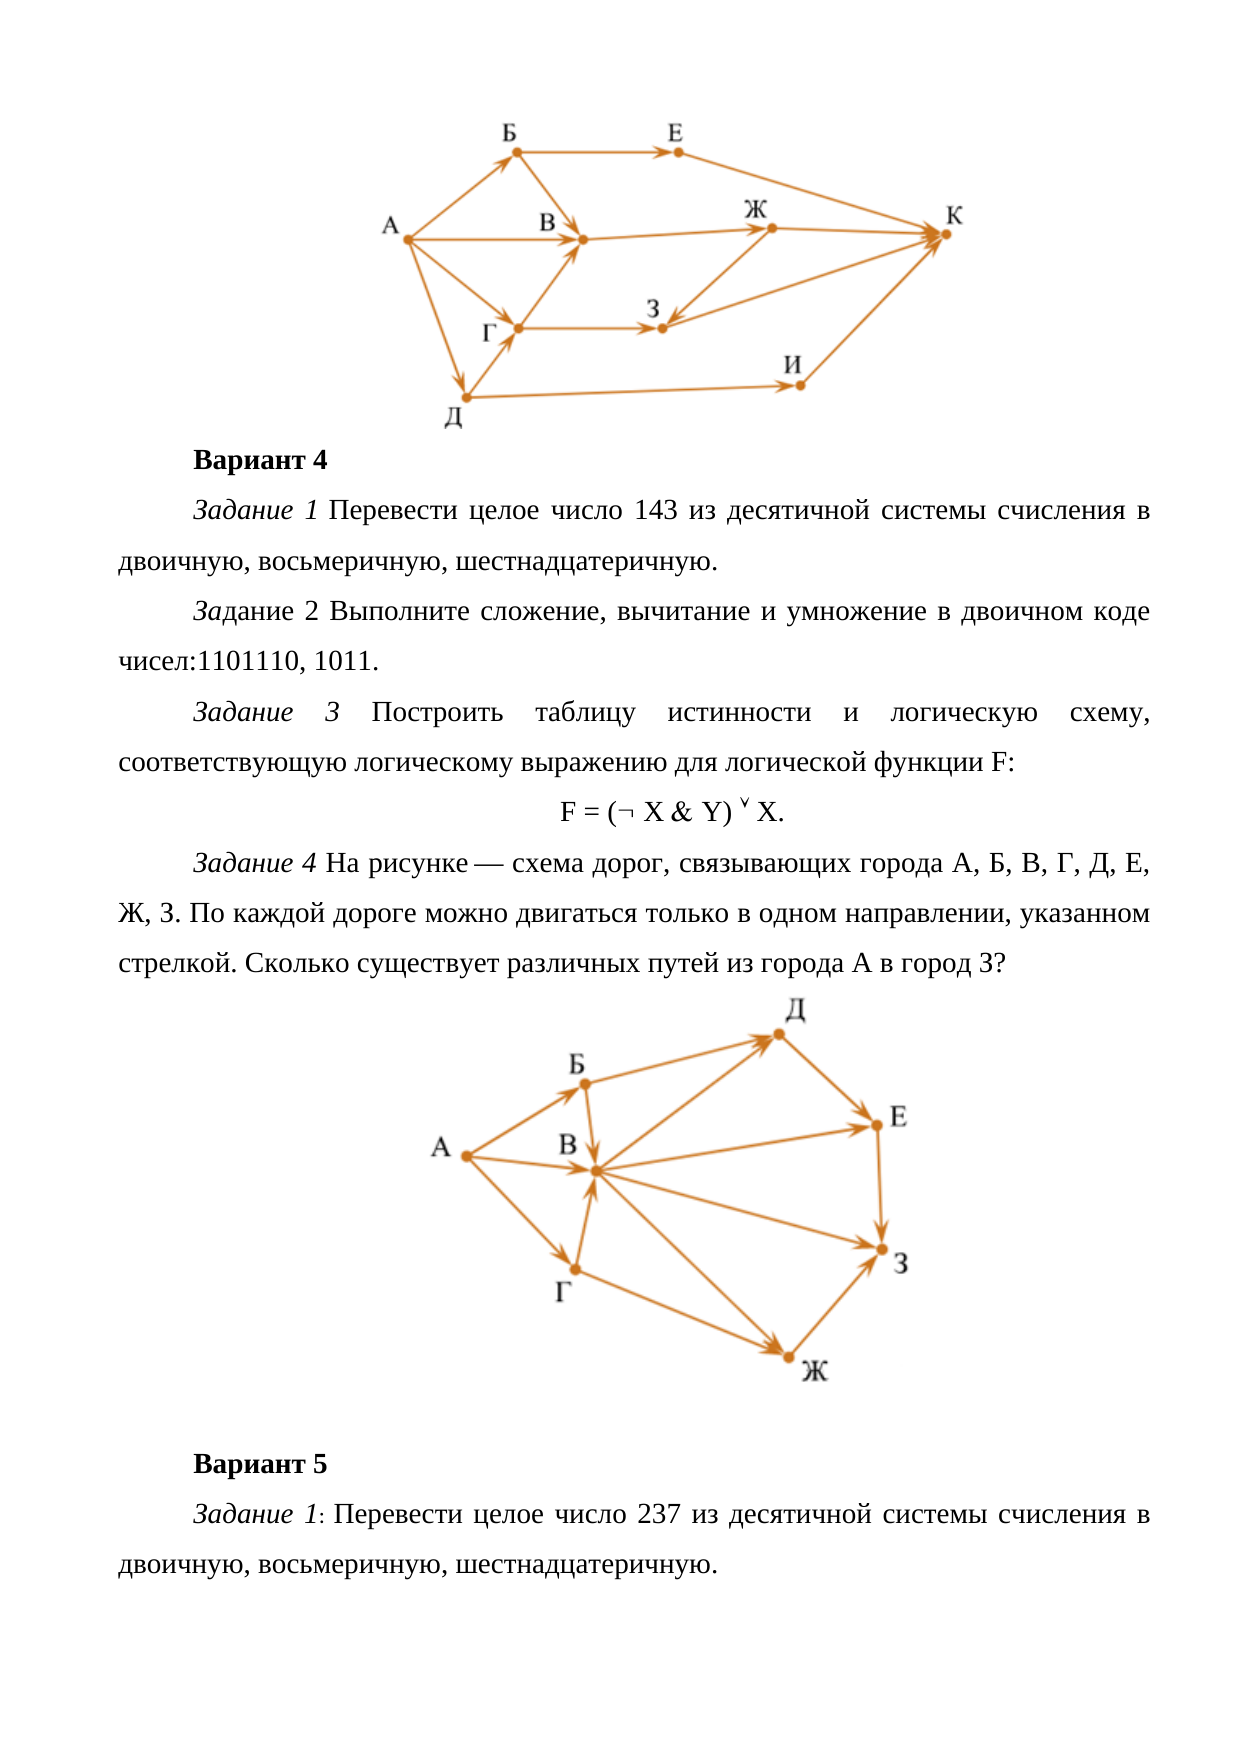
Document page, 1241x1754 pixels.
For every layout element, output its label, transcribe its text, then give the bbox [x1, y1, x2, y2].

text F = ( X Y) X. [118, 794, 1152, 828]
text Задание 1: Перевести целое число 237 из десятичной системы счисления в двоичную, восьмеричную, шестнадцатеричную. [118, 1496, 1152, 1580]
text Вариант 4 [118, 442, 1152, 476]
text Вариант 5 [118, 1446, 1152, 1479]
text Задание 2 Выполните сложение, вычитание и умножение в двоичном коде чисел:1101110, 1011. [118, 593, 1152, 677]
text Задание 4 На рисунке — схема дорог, связывающих города А, Б, В, Г, Д, Е, Ж, З. По каждой дороге можно двигаться только в одном направлении, указанном стрелкой. Сколько существует различных путей из города А в город З? [118, 845, 1152, 979]
text Задание 1 Перевести целое число 143 из десятичной системы счисления в двоичную, восьмеричную, шестнадцатеричную. [118, 492, 1152, 576]
picture [378, 118, 967, 429]
picture [428, 995, 917, 1382]
text Задание 3 Построить таблицу истинности и логическую схему, соответствующую логическому выражению для логической функции F: [118, 694, 1152, 778]
